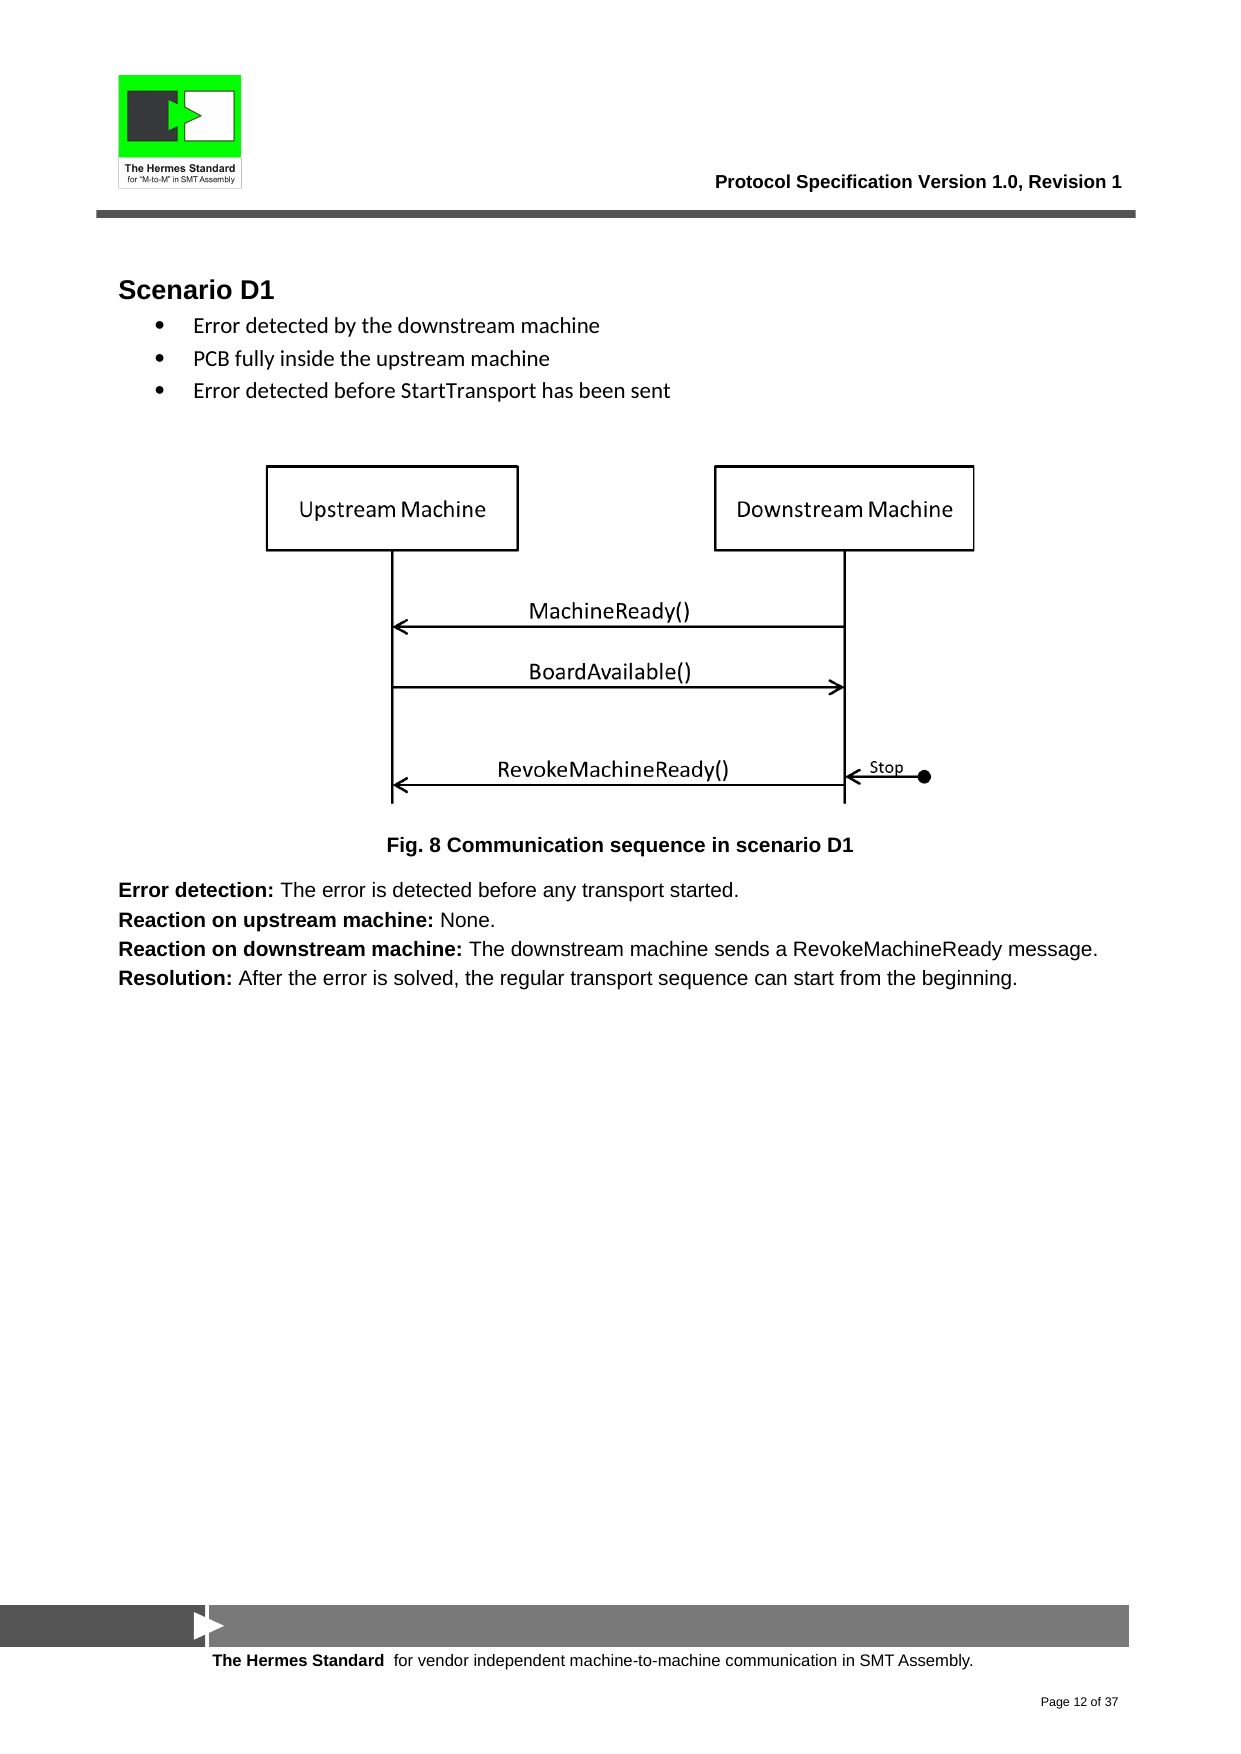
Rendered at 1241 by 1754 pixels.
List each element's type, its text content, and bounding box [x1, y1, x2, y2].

list PCB fully inside the upstream machine [156, 344, 1122, 372]
list Error detected by the downstream machine [156, 311, 1122, 339]
picture [265, 465, 975, 804]
text Reaction on downstream machine: The downstream machine sends a RevokeMachineReady message. [118, 933, 1122, 962]
picture [118, 75, 245, 189]
text Error detection: The error is detected before any transport started. [118, 874, 1122, 904]
subtitle Scenario D1 [118, 276, 1122, 305]
text Resolution: After the error is solved, the regular transport sequence can start from the beginning. [118, 962, 1122, 991]
text Reaction on upstream machine: None. [118, 904, 1122, 933]
list Error detected before StartTransport has been sent [156, 376, 1122, 404]
